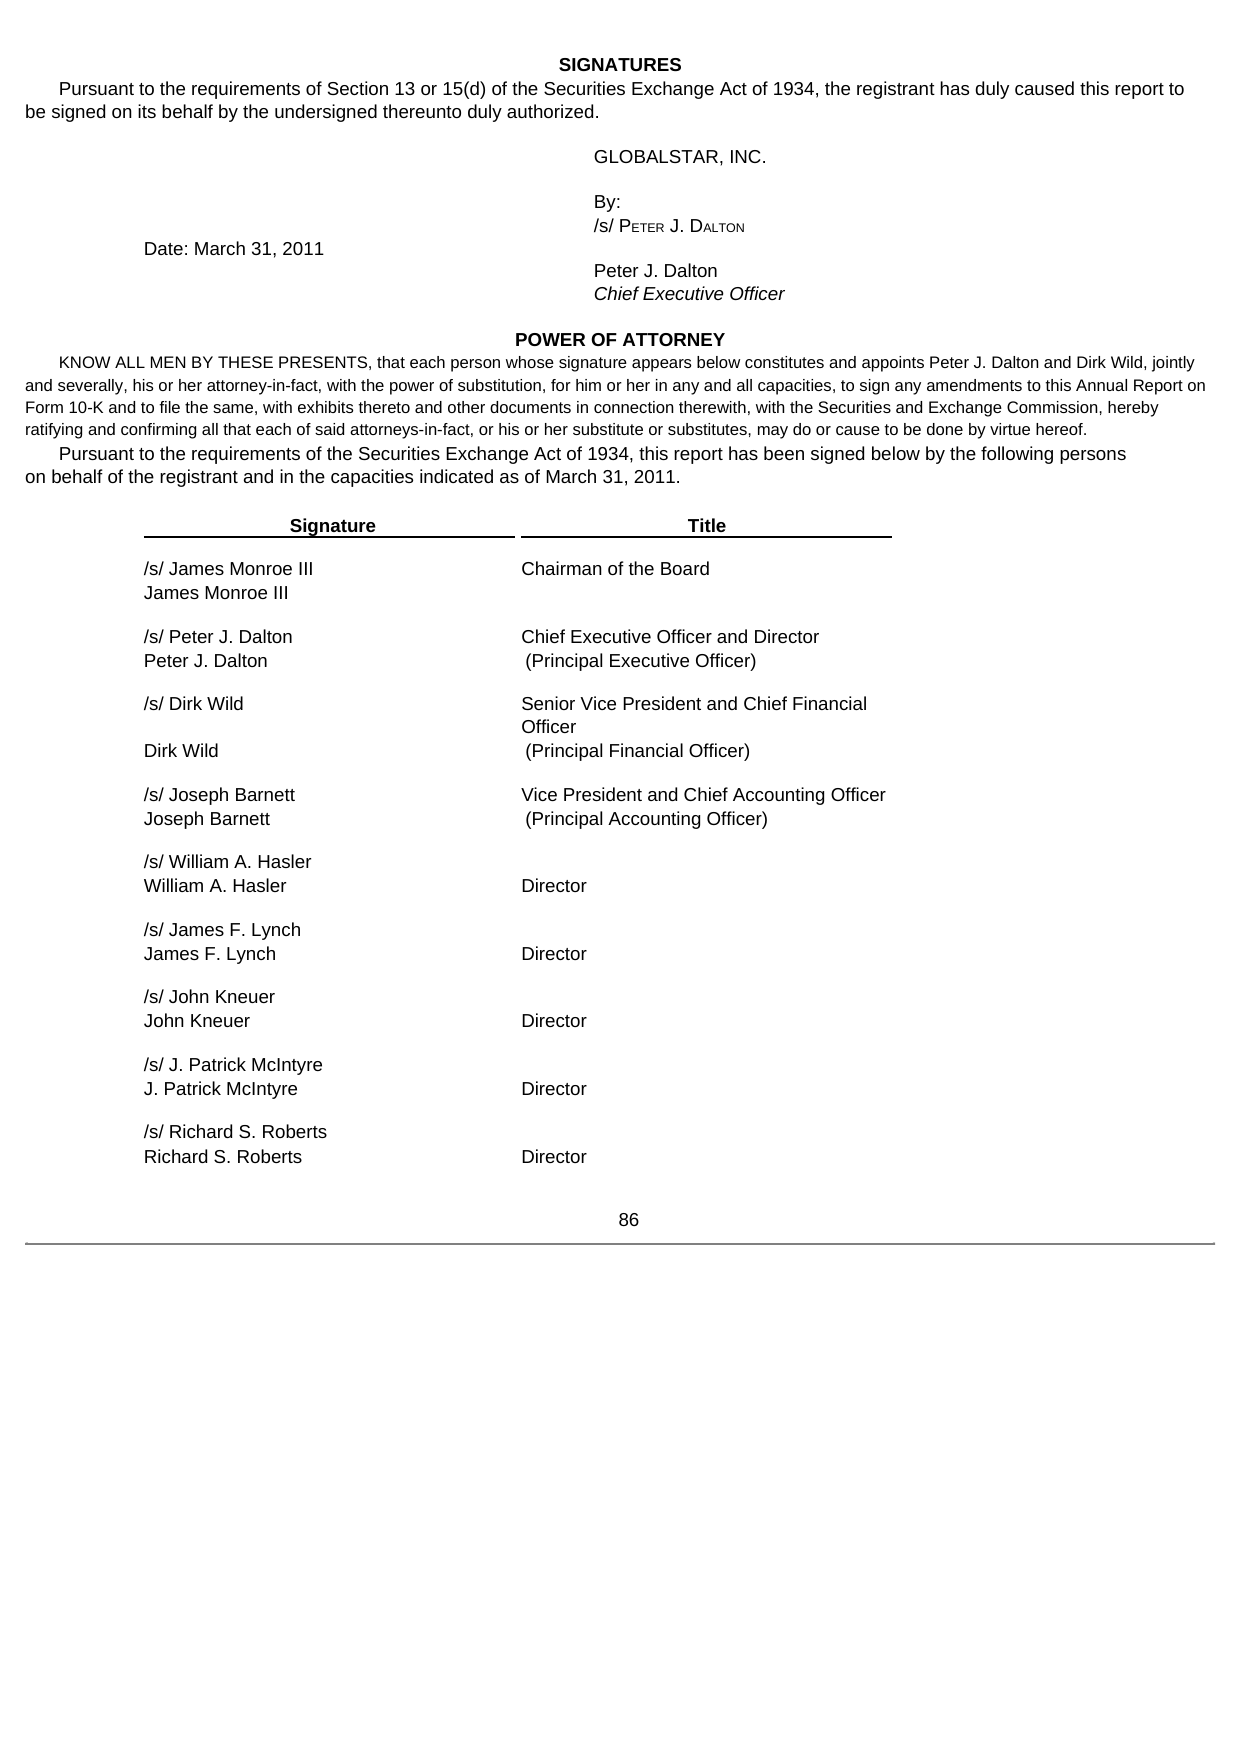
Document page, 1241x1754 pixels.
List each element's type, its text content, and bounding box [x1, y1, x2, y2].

text Chief Executive Officer [594, 283, 1215, 304]
text POWER OF ATTORNEY [25, 329, 1215, 350]
text GLOBALSTAR, INC. [594, 146, 1215, 168]
text Peter J. Dalton [594, 260, 1215, 282]
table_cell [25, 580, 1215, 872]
text /s/ PETER J. DALTON [594, 215, 1215, 237]
text Pursuant to the requirements of Section 13 or 15(d) of the Securities Exchange Act of 1934, the registrant has duly caused this report to be signed on its behalf by the undersigned thereunto duly authorized. [25, 78, 1199, 123]
text KNOW ALL MEN BY THESE PRESENTS, that each person whose signature appears below constitutes and appoints Peter J. Dalton and Dirk Wild, jointly and severally, his or her attorney-in-fact, with the power of substitution, for him or her in any and all capacities, to sign any amendments to this Annual Report on Form 10-K and to file the same, with exhibits thereto and other documents in connection therewith, with the Securities and Exchange Commission, hereby ratifying and confirming all that each of said attorneys-in-fact, or his or her substitute or substitutes, may do or cause to be done by virtue hereof. [25, 353, 1215, 439]
text Date: March 31, 2011 [144, 238, 1215, 259]
text SIGNATURES [25, 53, 1215, 75]
text By: [594, 191, 1215, 213]
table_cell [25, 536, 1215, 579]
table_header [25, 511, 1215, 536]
text Pursuant to the requirements of the Securities Exchange Act of 1934, this report has been signed below by the following persons on behalf of the registrant and in the capacities indicated as of March 31, 2011. [25, 443, 1149, 488]
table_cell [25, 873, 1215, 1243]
